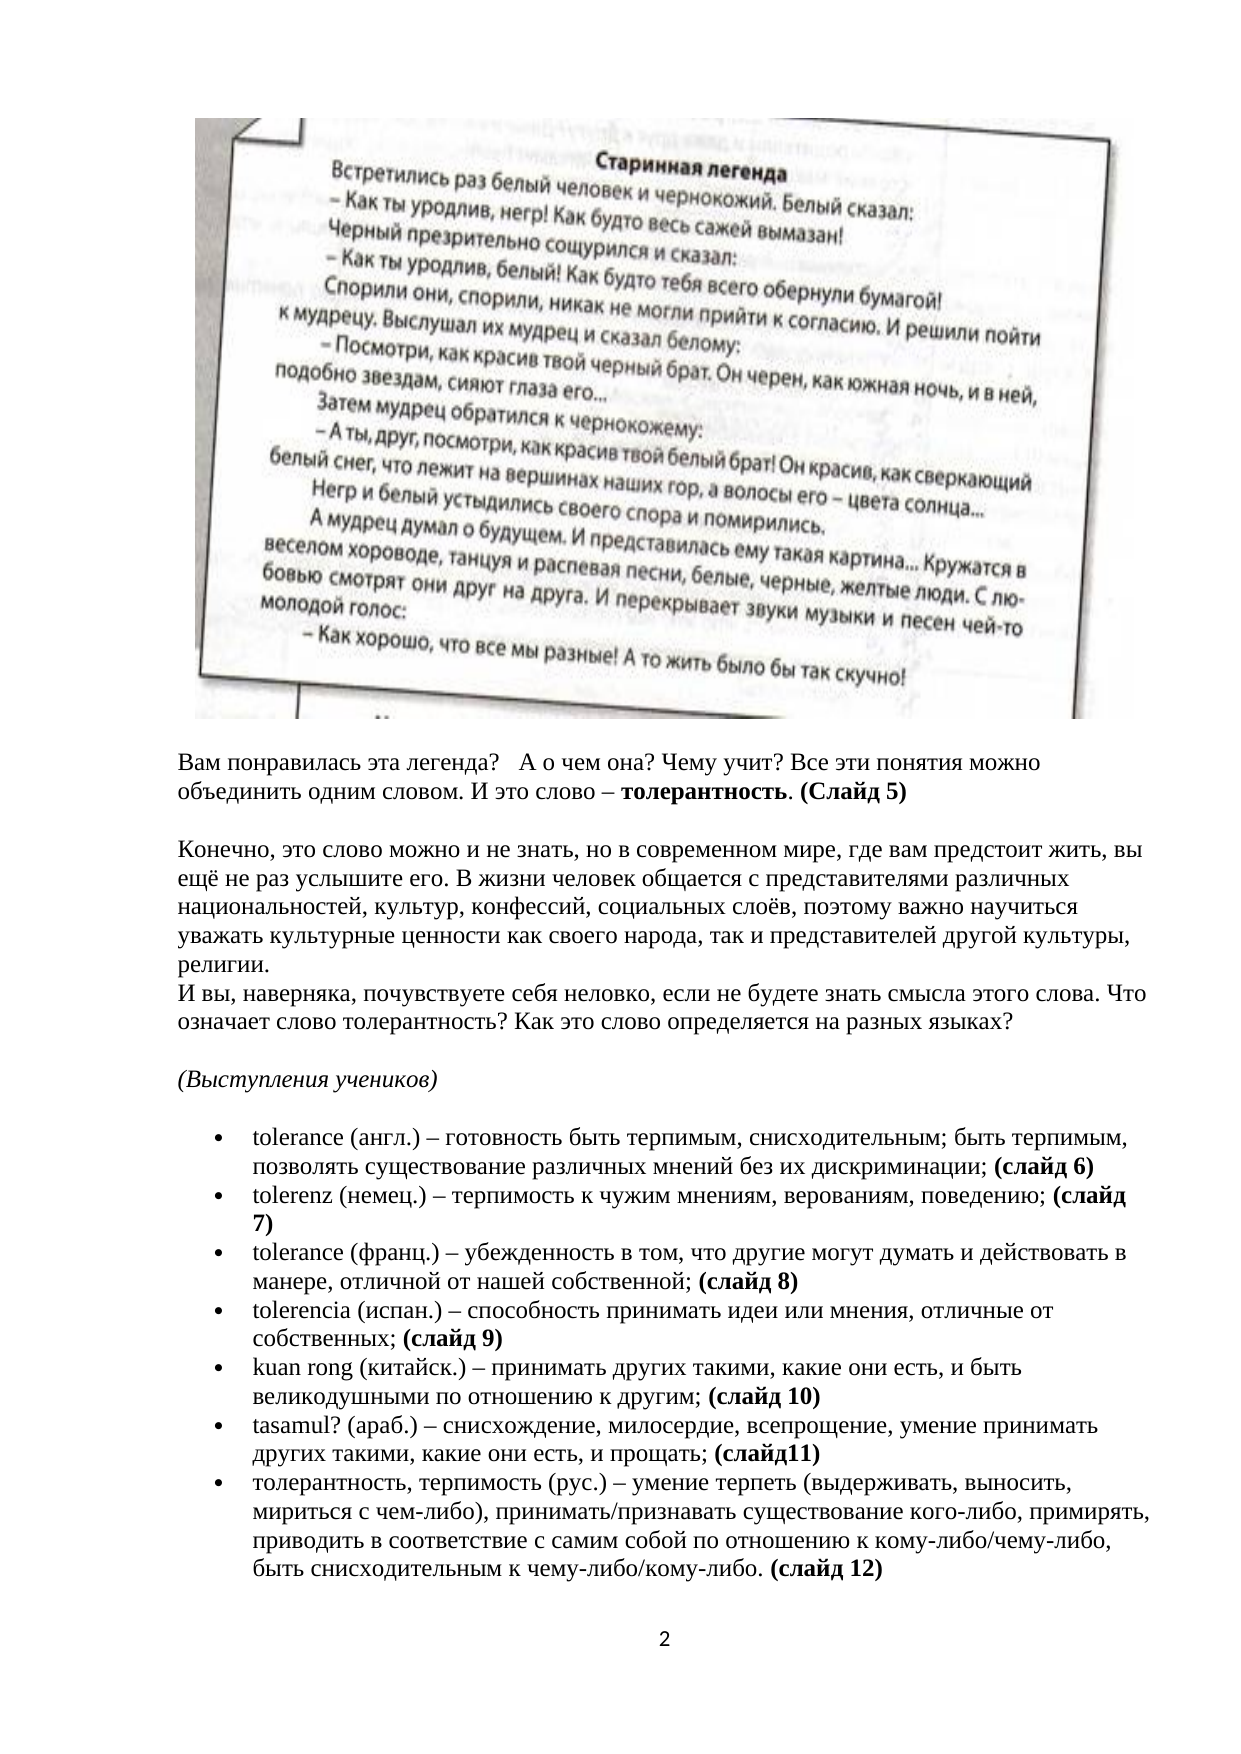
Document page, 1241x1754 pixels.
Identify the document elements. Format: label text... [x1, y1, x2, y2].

text (Выступления учеников) [177, 1064, 1152, 1093]
list tolerance (англ.) – готовность быть терпимым, снисходительным; быть терпимым, позволять существование различных мнений без их дискриминации; (слайд 6) [215, 1122, 1152, 1180]
text Конечно, это слово можно и не знать, но в современном мире, где вам предстоит жить, вы ещё не раз услышите его. В жизни человек общается с представителями различных национальностей, культур, конфессий, социальных слоёв, поэтому важно научиться уважать культурные ценности как своего народа, так и представителей другой культуры, религии. И вы, наверняка, почувствуете себя неловко, если не будете знать смысла этого слова. Что означает слово толерантность? Как это слово определяется на разных языках? [177, 834, 1152, 1035]
list tolerenz (немец.) – терпимость к чужим мнениям, верованиям, поведению; (слайд 7) [215, 1180, 1152, 1237]
list tasamul? (араб.) – снисхождение, милосердие, всепрощение, умение принимать других такими, какие они есть, и прощать; (слайд11) [215, 1410, 1152, 1467]
list tolerance (франц.) – убежденность в том, что другие могут думать и действовать в манере, отличной от нашей собственной; (слайд 8) [215, 1237, 1152, 1295]
text Вам понравилась эта легенда? А о чем она? Чему учит? Все эти понятия можно объединить одним словом. И это слово – толерантность. (Слайд 5) [177, 747, 1152, 805]
picture [195, 118, 1134, 719]
list kuan rong (китайск.) – принимать других такими, какие они есть, и быть великодушными по отношению к другим; (слайд 10) [215, 1352, 1152, 1410]
list толерантность, терпимость (рус.) – умение терпеть (выдерживать, выносить, мириться с чем-либо), принимать/признавать существование кого-либо, примирять, приводить в соответствие с самим собой по отношению к кому-либо/чему-либо, быть снисходительным к чему-либо/кому-либо. (слайд 12) [215, 1467, 1152, 1582]
list tolerencia (испан.) – способность принимать идеи или мнения, отличные от собственных; (слайд 9) [215, 1295, 1152, 1352]
